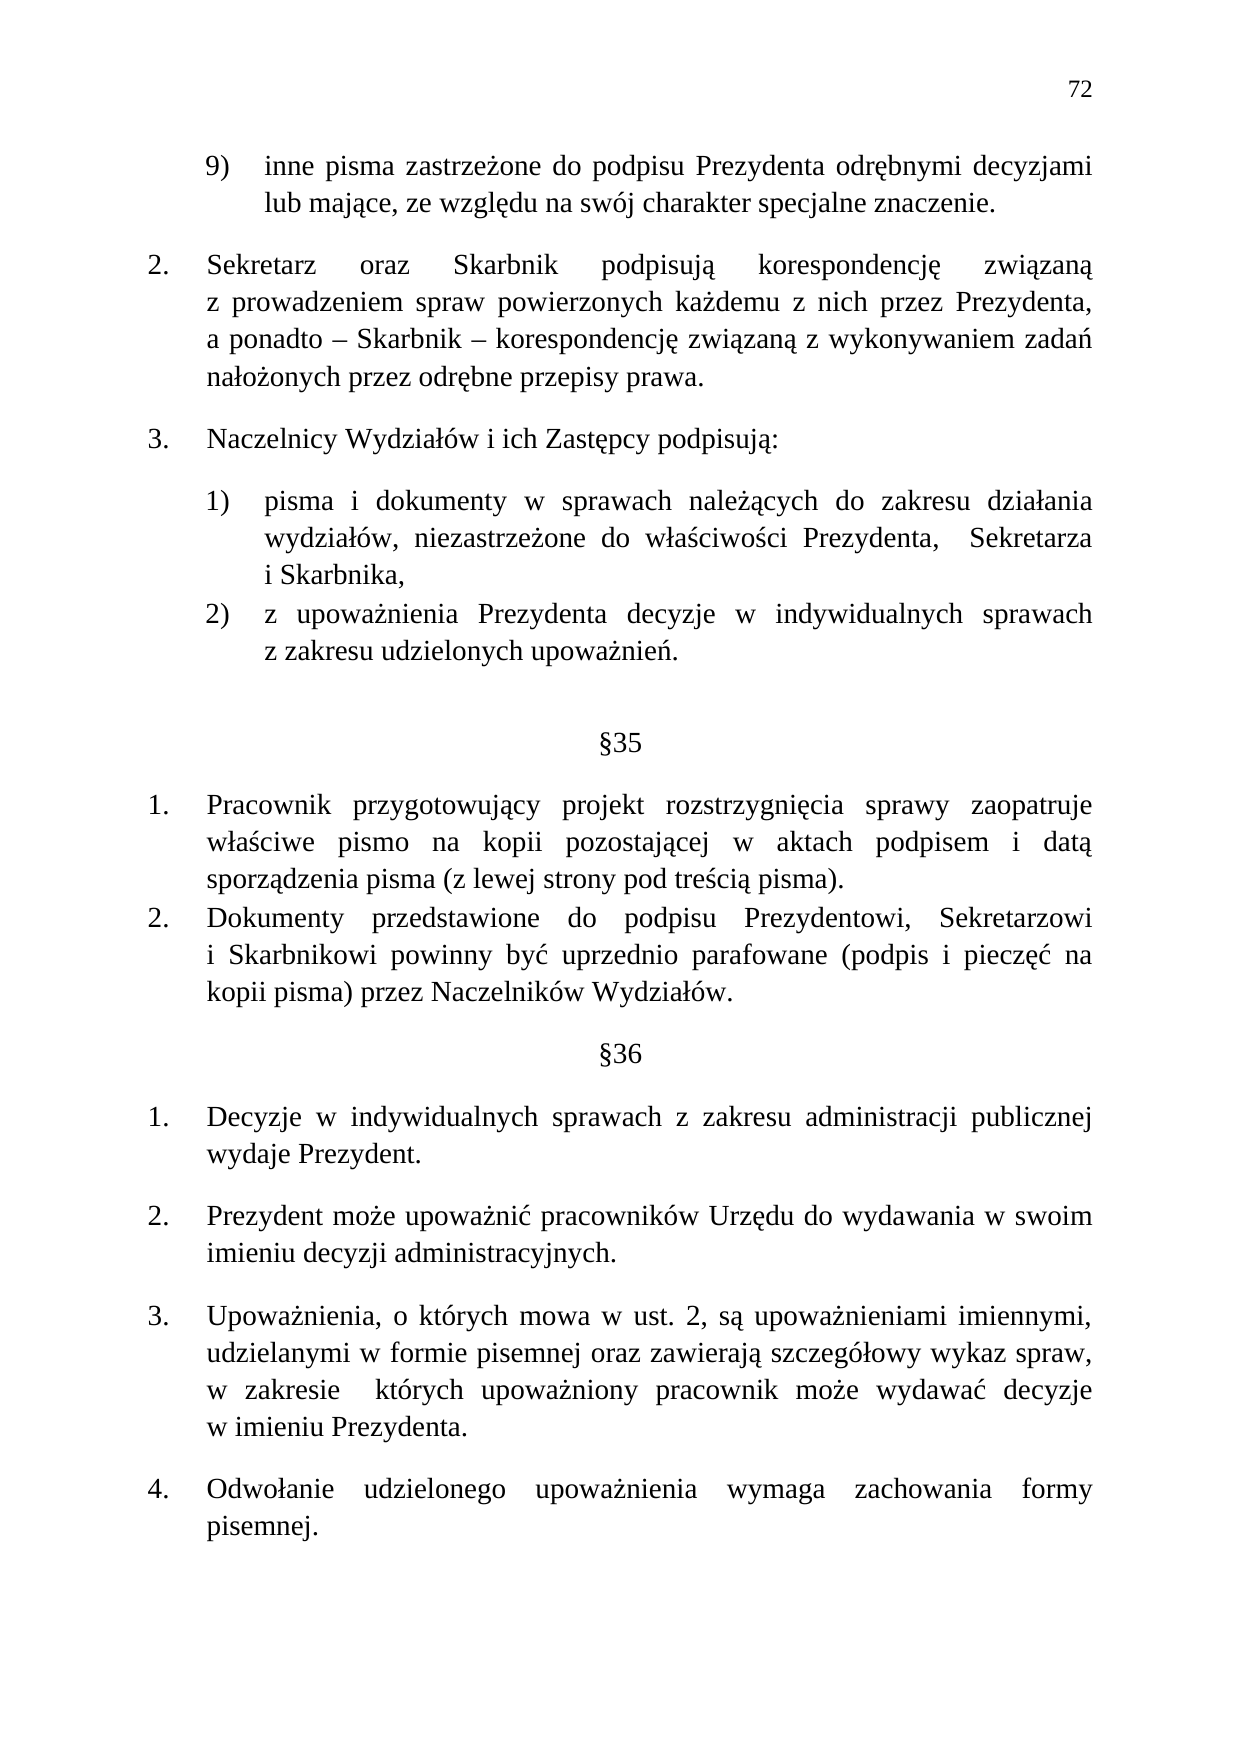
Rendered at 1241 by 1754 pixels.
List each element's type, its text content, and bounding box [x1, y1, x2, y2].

list z upoważnienia Prezydenta decyzje w indywidualnych sprawach z zakresu udzielonych upoważnień. [205, 596, 1093, 667]
list Upoważnienia, o których mowa w ust. 2, są upoważnieniami imiennymi, udzielanymi w formie pisemnej oraz zawierają szczegółowy wykaz spraw, w zakresie których upoważniony pracownik może wydawać decyzje w imieniu Prezydenta. [147, 1298, 1093, 1443]
list Prezydent może upoważnić pracowników Urzędu do wydawania w swoim imieniu decyzji administracyjnych. [147, 1198, 1093, 1269]
list Decyzje w indywidualnych sprawach z zakresu administracji publicznej wydaje Prezydent. [147, 1099, 1093, 1169]
text §36 [598, 1037, 1093, 1070]
list Sekretarz oraz Skarbnik podpisują korespondencję związaną z prowadzeniem spraw powierzonych każdemu z nich przez Prezydenta, a ponadto – Skarbnik – korespondencję związaną z wykonywaniem zadań nałożonych przez odrębne przepisy prawa. [147, 247, 1093, 392]
list Odwołanie udzielonego upoważnienia wymaga zachowania formy pisemnej. [147, 1471, 1093, 1542]
list inne pisma zastrzeżone do podpisu Prezydenta odrębnymi decyzjami lub mające, ze względu na swój charakter specjalne znaczenie. [205, 148, 1093, 218]
list Naczelnicy Wydziałów i ich Zastępcy podpisują: [147, 421, 1093, 454]
text §35 [598, 725, 1093, 758]
list pisma i dokumenty w sprawach należących do zakresu działania wydziałów, niezastrzeżone do właściwości Prezydenta, Sekretarza i Skarbnika, [205, 483, 1093, 591]
list Pracownik przygotowujący projekt rozstrzygnięcia sprawy zaopatruje właściwe pismo na kopii pozostającej w aktach podpisem i datą sporządzenia pisma (z lewej strony pod treścią pisma). [147, 787, 1093, 895]
list Dokumenty przedstawione do podpisu Prezydentowi, Sekretarzowi i Skarbnikowi powinny być uprzednio parafowane (podpis i pieczęć na kopii pisma) przez Naczelników Wydziałów. [147, 900, 1093, 1008]
